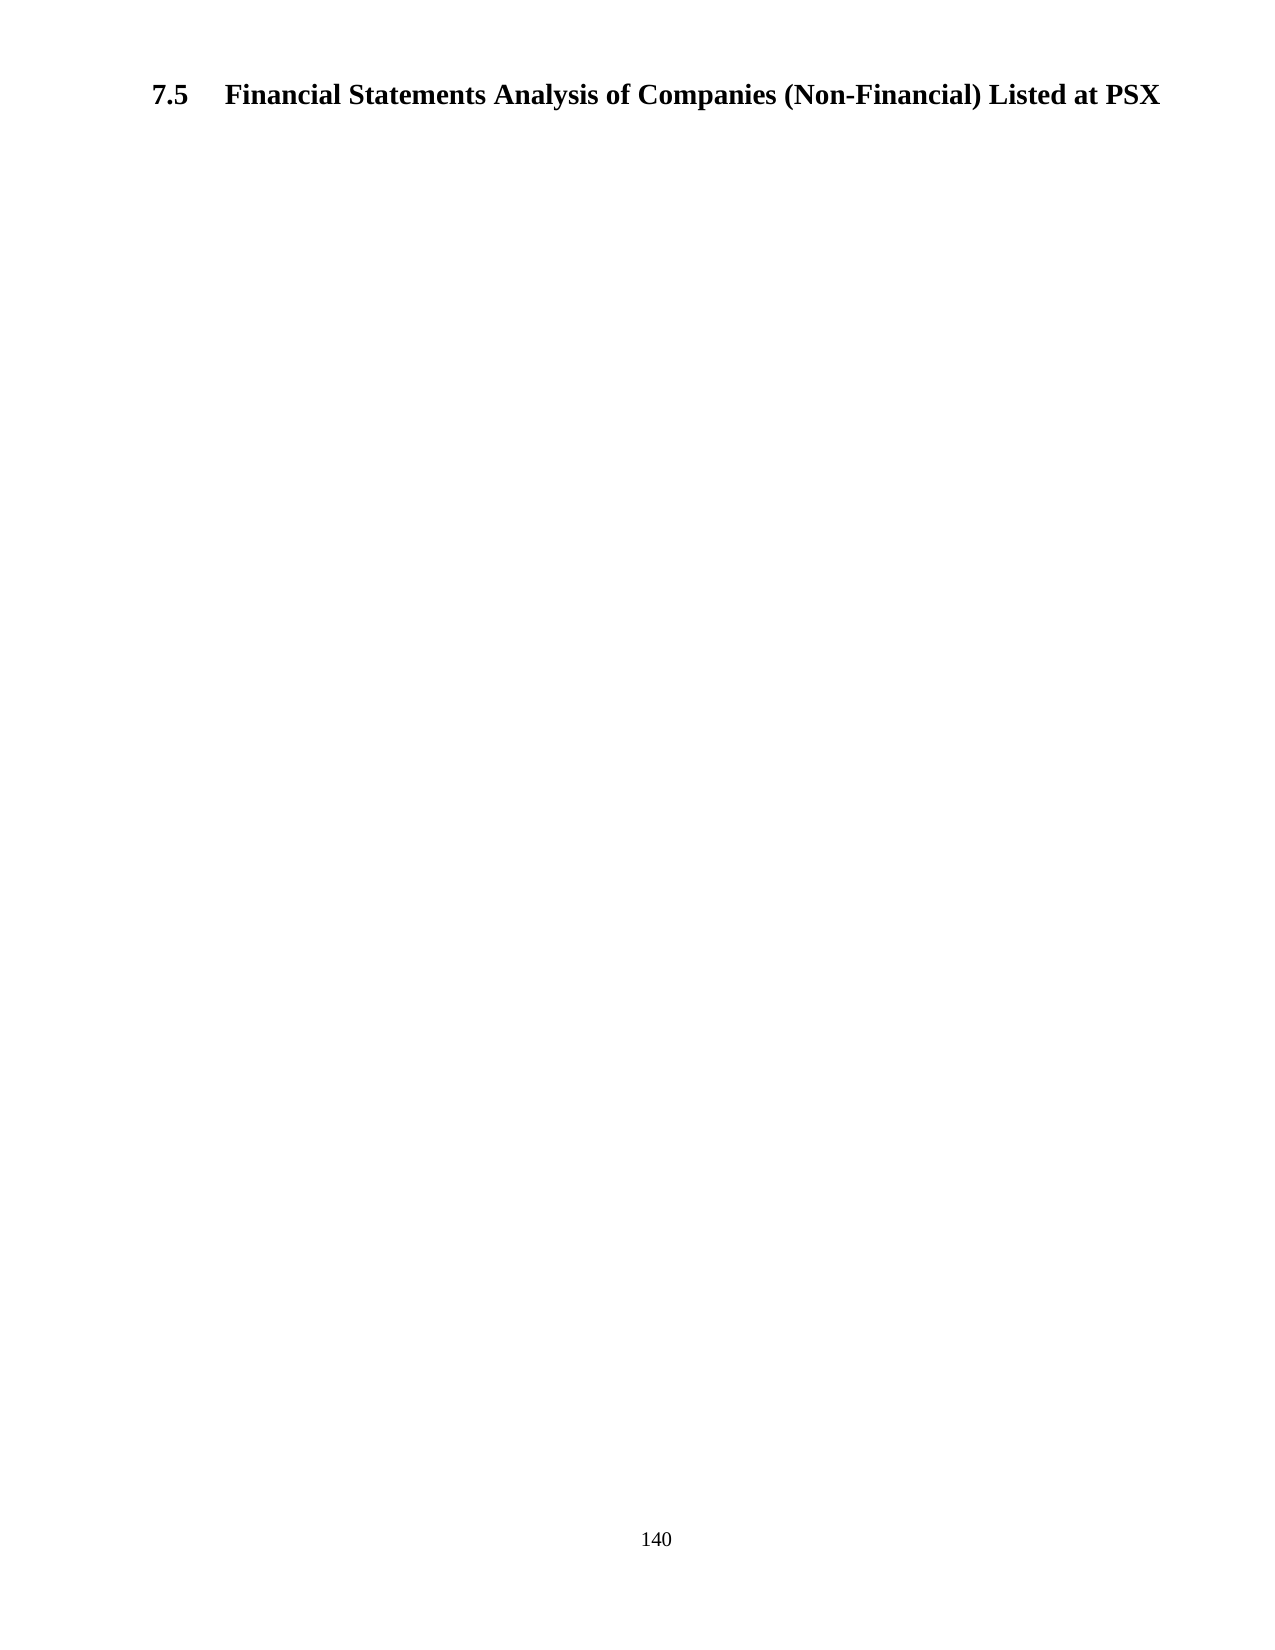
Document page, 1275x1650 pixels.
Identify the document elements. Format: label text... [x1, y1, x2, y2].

table_header 7.5 Financial Statements Analysis of Companies (Non-Financial) Listed at PSX [139, 75, 1173, 112]
